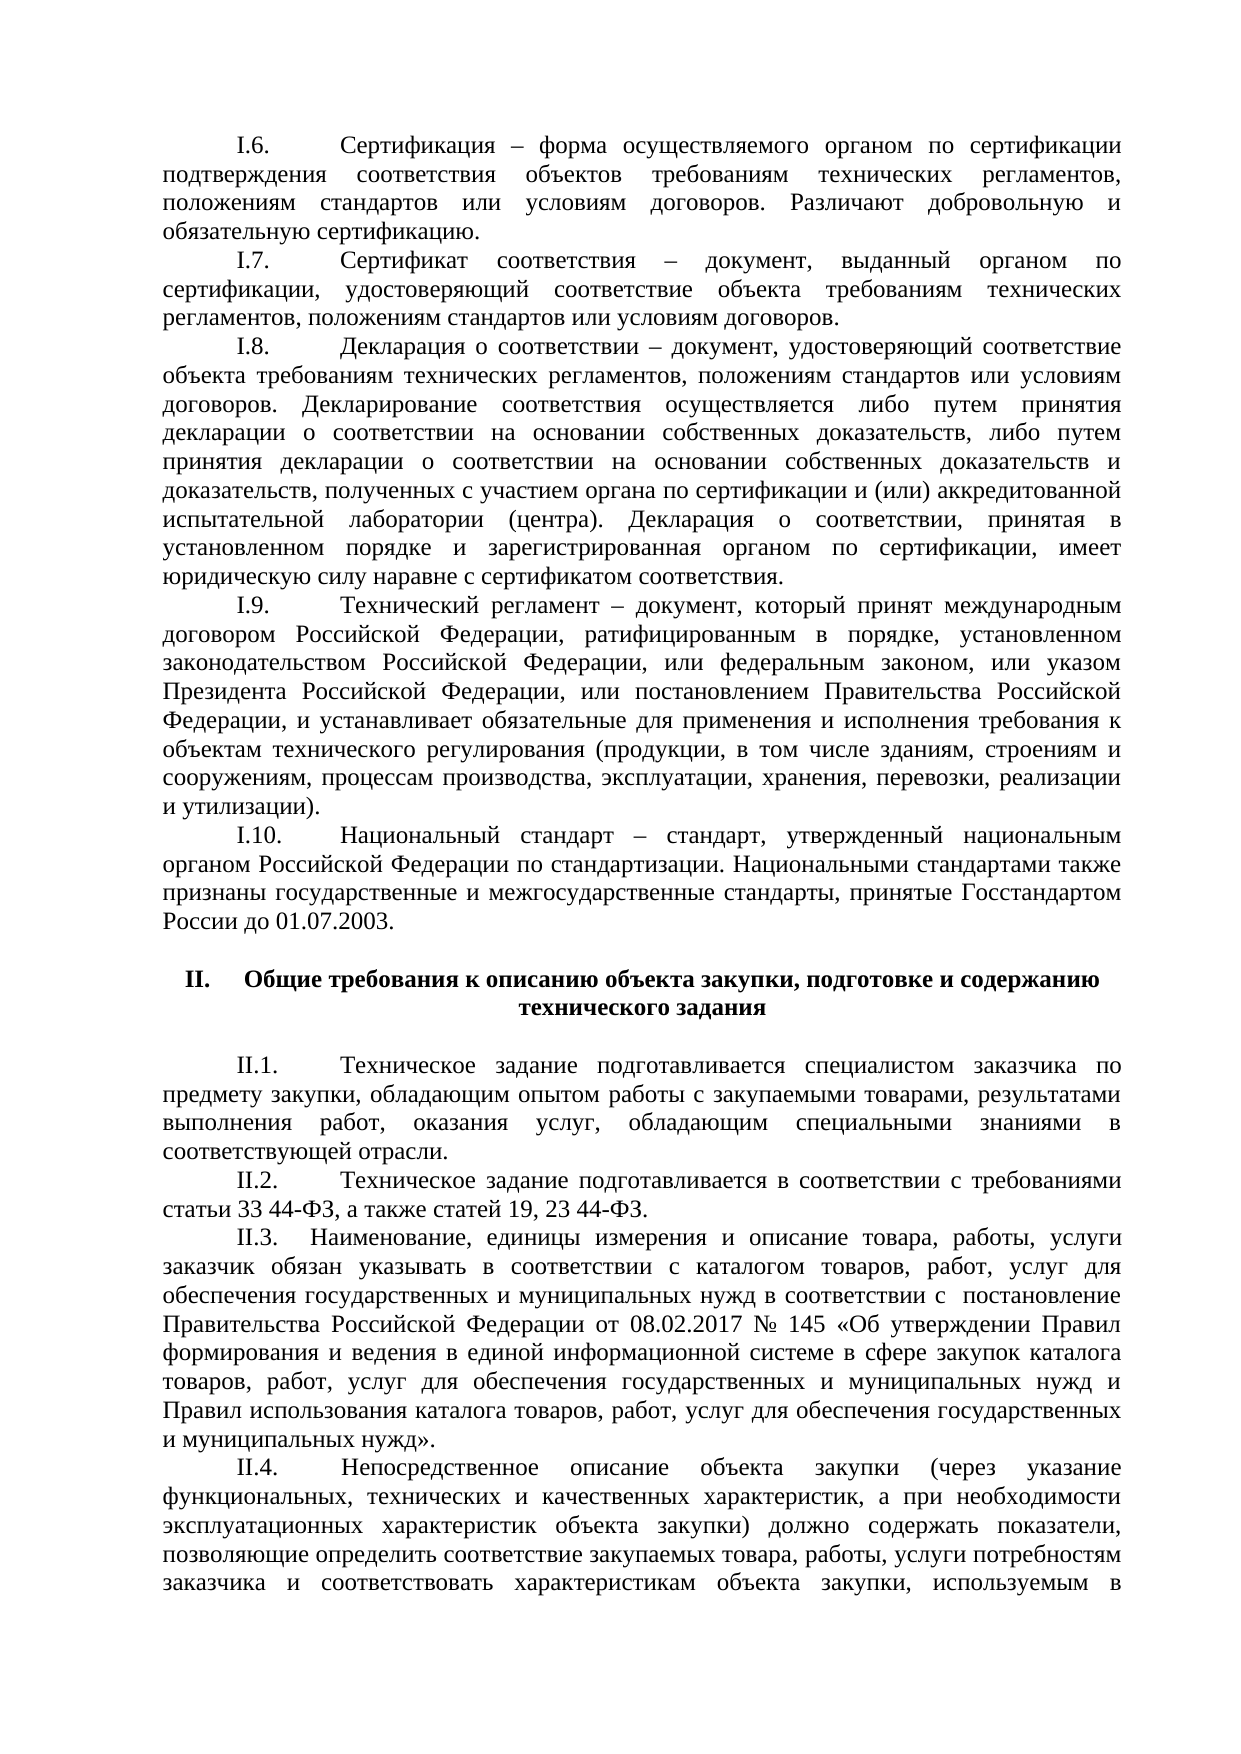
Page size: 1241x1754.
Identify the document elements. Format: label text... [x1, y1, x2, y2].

list Общие требования к описанию объекта закупки, подготовке и содержанию технического задания [162, 964, 1122, 1021]
list Сертификат соответствия – документ, выданный органом по сертификации, удостоверяющий соответствие объекта требованиям технических регламентов, положениям стандартов или условиям договоров. [162, 245, 1122, 331]
list Национальный стандарт – стандарт, утвержденный национальным органом Российской Федерации по стандартизации. Национальными стандартами также признаны государственные и межгосударственные стандарты, принятые Госстандартом России до 01.07.2003. [162, 820, 1122, 935]
list Техническое задание подготавливается в соответствии с требованиями статьи 33 44-ФЗ, а также статей 19, 23 44-ФЗ. [162, 1165, 1122, 1222]
list Наименование, единицы измерения и описание товара, работы, услуги заказчик обязан указывать в соответствии с каталогом товаров, работ, услуг для обеспечения государственных и муниципальных нужд в соответствии с постановление Правительства Российской Федерации от 08.02.2017 № 145 «Об утверждении Правил формирования и ведения в единой информационной системе в сфере закупок каталога товаров, работ, услуг для обеспечения государственных и муниципальных нужд и Правил использования каталога товаров, работ, услуг для обеспечения государственных и муниципальных нужд». [162, 1222, 1122, 1452]
list Техническое задание подготавливается специалистом заказчика по предмету закупки, обладающим опытом работы с закупаемыми товарами, результатами выполнения работ, оказания услуг, обладающим специальными знаниями в соответствующей отрасли. [162, 1050, 1122, 1165]
list Сертификация – форма осуществляемого органом по сертификации подтверждения соответствия объектов требованиям технических регламентов, положениям стандартов или условиям договоров. Различают добровольную и обязательную сертификацию. [162, 130, 1122, 245]
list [162, 1452, 1122, 1596]
list Декларация о соответствии – документ, удостоверяющий соответствие объекта требованиям технических регламентов, положениям стандартов или условиям договоров. Декларирование соответствия осуществляется либо путем принятия декларации о соответствии на основании собственных доказательств, либо путем принятия декларации о соответствии на основании собственных доказательств и доказательств, полученных с участием органа по сертификации и (или) аккредитованной испытательной лаборатории (центра). Декларация о соответствии, принятая в установленном порядке и зарегистрированная органом по сертификации, имеет юридическую силу наравне с сертификатом соответствия. [162, 331, 1122, 590]
list Технический регламент – документ, который принят международным договором Российской Федерации, ратифицированным в порядке, установленном законодательством Российской Федерации, или федеральным законом, или указом Президента Российской Федерации, или постановлением Правительства Российской Федерации, и устанавливает обязательные для применения и исполнения требования к объектам технического регулирования (продукции, в том числе зданиям, строениям и сооружениям, процессам производства, эксплуатации, хранения, перевозки, реализации и утилизации). [162, 590, 1122, 820]
